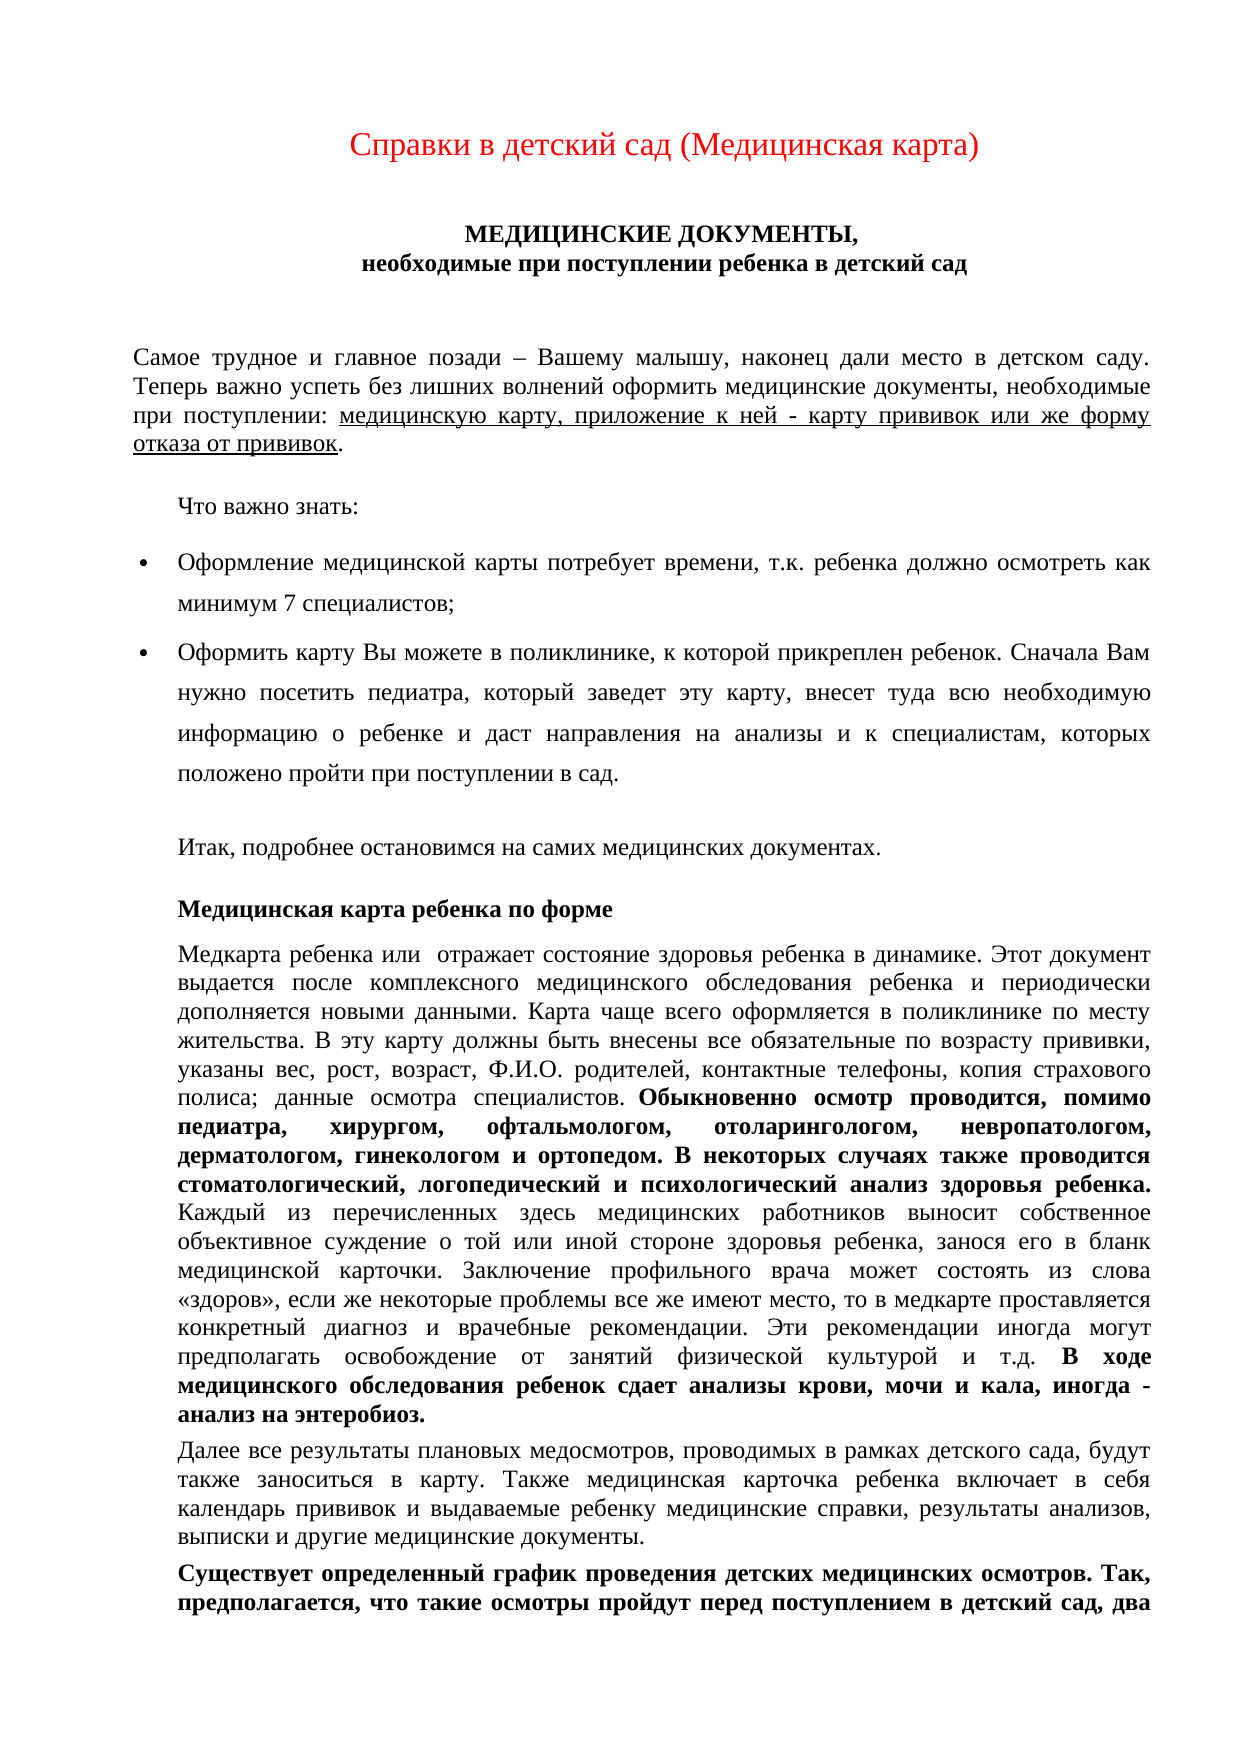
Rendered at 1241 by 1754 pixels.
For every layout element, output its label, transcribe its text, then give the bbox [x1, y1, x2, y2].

subtitle Медицинская карта ребенка по форме [177, 868, 1152, 923]
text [177, 1558, 1152, 1616]
list Оформить карту Вы можете в поликлинике, к которой прикреплен ребенок. Сначала Вам нужно посетить педиатра, который заведет эту карту, внесет туда всю необходимую информацию о ребенке и даст направления на анализы и к специалистам, которых положено пройти при поступлении в сад. [140, 625, 1152, 787]
text Медкарта ребенка или отражает состояние здоровья ребенка в динамике. Этот документ выдается после комплексного медицинского обследования ребенка и периодически дополняется новыми данными. Карта чаще всего оформляется в поликлинике по месту жительства. В эту карту должны быть внесены все обязательные по возрасту прививки, указаны вес, рост, возраст, Ф.И.О. родителей, контактные телефоны, копия страхового полиса; данные осмотра специалистов. Обыкновенно осмотр проводится, помимо педиатра, хирургом, офтальмологом, отоларингологом, невропатологом, дерматологом, гинекологом и ортопедом. В некоторых случаях также проводится стоматологический, логопедический и психологический анализ здоровья ребенка. Каждый из перечисленных здесь медицинских работников выносит собственное объективное суждение о той или иной стороне здоровья ребенка, занося его в бланк медицинской карточки. Заключение профильного врача может состоять из слова «здоров», если же некоторые проблемы все же имеют место, то в медкарте проставляется конкретный диагноз и врачебные рекомендации. Эти рекомендации иногда могут предполагать освобождение от занятий физической культурой и т.д. В ходе медицинского обследования ребенок сдает анализы крови, мочи и кала, иногда - анализ на энтеробиоз. [177, 939, 1152, 1427]
text Самое трудное и главное позади – Вашему малышу, наконец дали место в детском саду. Теперь важно успеть без лишних волнений оформить медицинские документы, необходимые при поступлении: медицинскую карту, приложение к ней - карту прививок или же форму отказа от прививок. [133, 342, 1152, 457]
list Оформление медицинской карты потребует времени, т.к. ребенка должно осмотреть как минимум 7 специалистов; [140, 536, 1152, 617]
subtitle Что важно знать: [177, 465, 1152, 520]
text Итак, подробнее остановимся на самих медицинских документах. [177, 832, 1152, 860]
text Далее все результаты плановых медосмотров, проводимых в рамках детского сада, будут также заноситься в карту. Также медицинская карточка ребенка включает в себя календарь прививок и выдаваемые ребенку медицинские справки, результаты анализов, выписки и другие медицинские документы. [177, 1435, 1152, 1550]
text МЕДИЦИНСКИЕ ДОКУМЕНТЫ, необходимые при поступлении ребенка в детский сад [177, 219, 1152, 277]
subtitle Справки в детский сад (Медицинская карта) [177, 118, 1152, 163]
